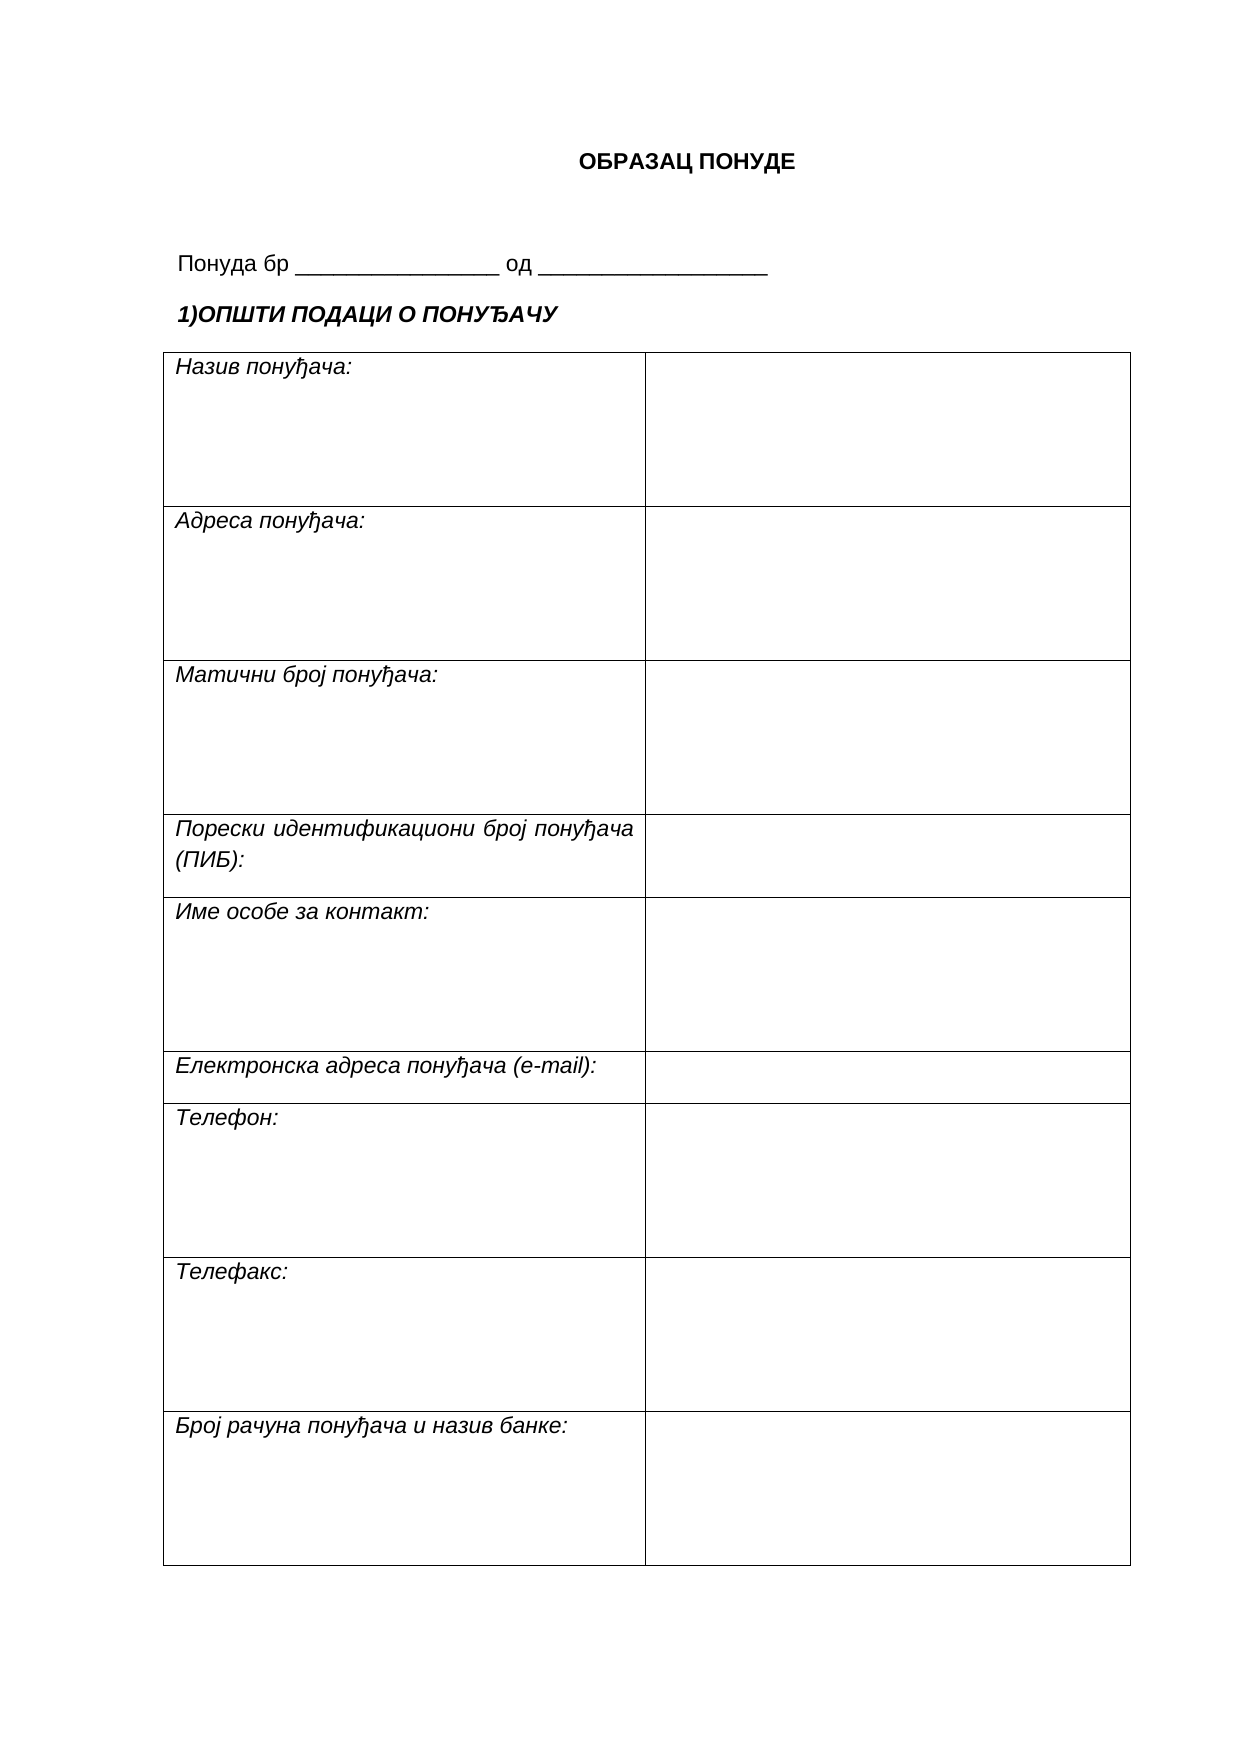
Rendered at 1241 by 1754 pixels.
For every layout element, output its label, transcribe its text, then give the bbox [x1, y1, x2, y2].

table_cell [646, 661, 1130, 814]
text 1)ОПШТИ ПОДАЦИ О ПОНУЂАЧУ [177, 301, 1122, 327]
table_header [646, 353, 1130, 506]
table_header Назив понуђача: [164, 353, 645, 506]
table_cell Број рачуна понуђача и назив банке: [164, 1412, 645, 1565]
table_cell [646, 898, 1130, 1051]
text Понуда бр ________________ од __________________ [177, 250, 1122, 276]
table_cell [646, 815, 1130, 897]
text ОБРАЗАЦ ПОНУДЕ [252, 148, 1122, 174]
table_cell [646, 1104, 1130, 1257]
table_cell Електронска адреса понуђача (e-mail): [164, 1052, 645, 1103]
table_cell Порески идентификациони број понуђача (ПИБ): [164, 815, 645, 897]
table_cell Име особе за контакт: [164, 898, 645, 1051]
table_cell Матични број понуђача: [164, 661, 645, 814]
table_cell Телефон: [164, 1104, 645, 1257]
table_cell [646, 1052, 1130, 1103]
table_cell Телефакс: [164, 1258, 645, 1411]
table_cell Адреса понуђача: [164, 507, 645, 660]
table_cell [646, 507, 1130, 660]
table_cell [646, 1258, 1130, 1411]
table_cell [646, 1412, 1130, 1565]
